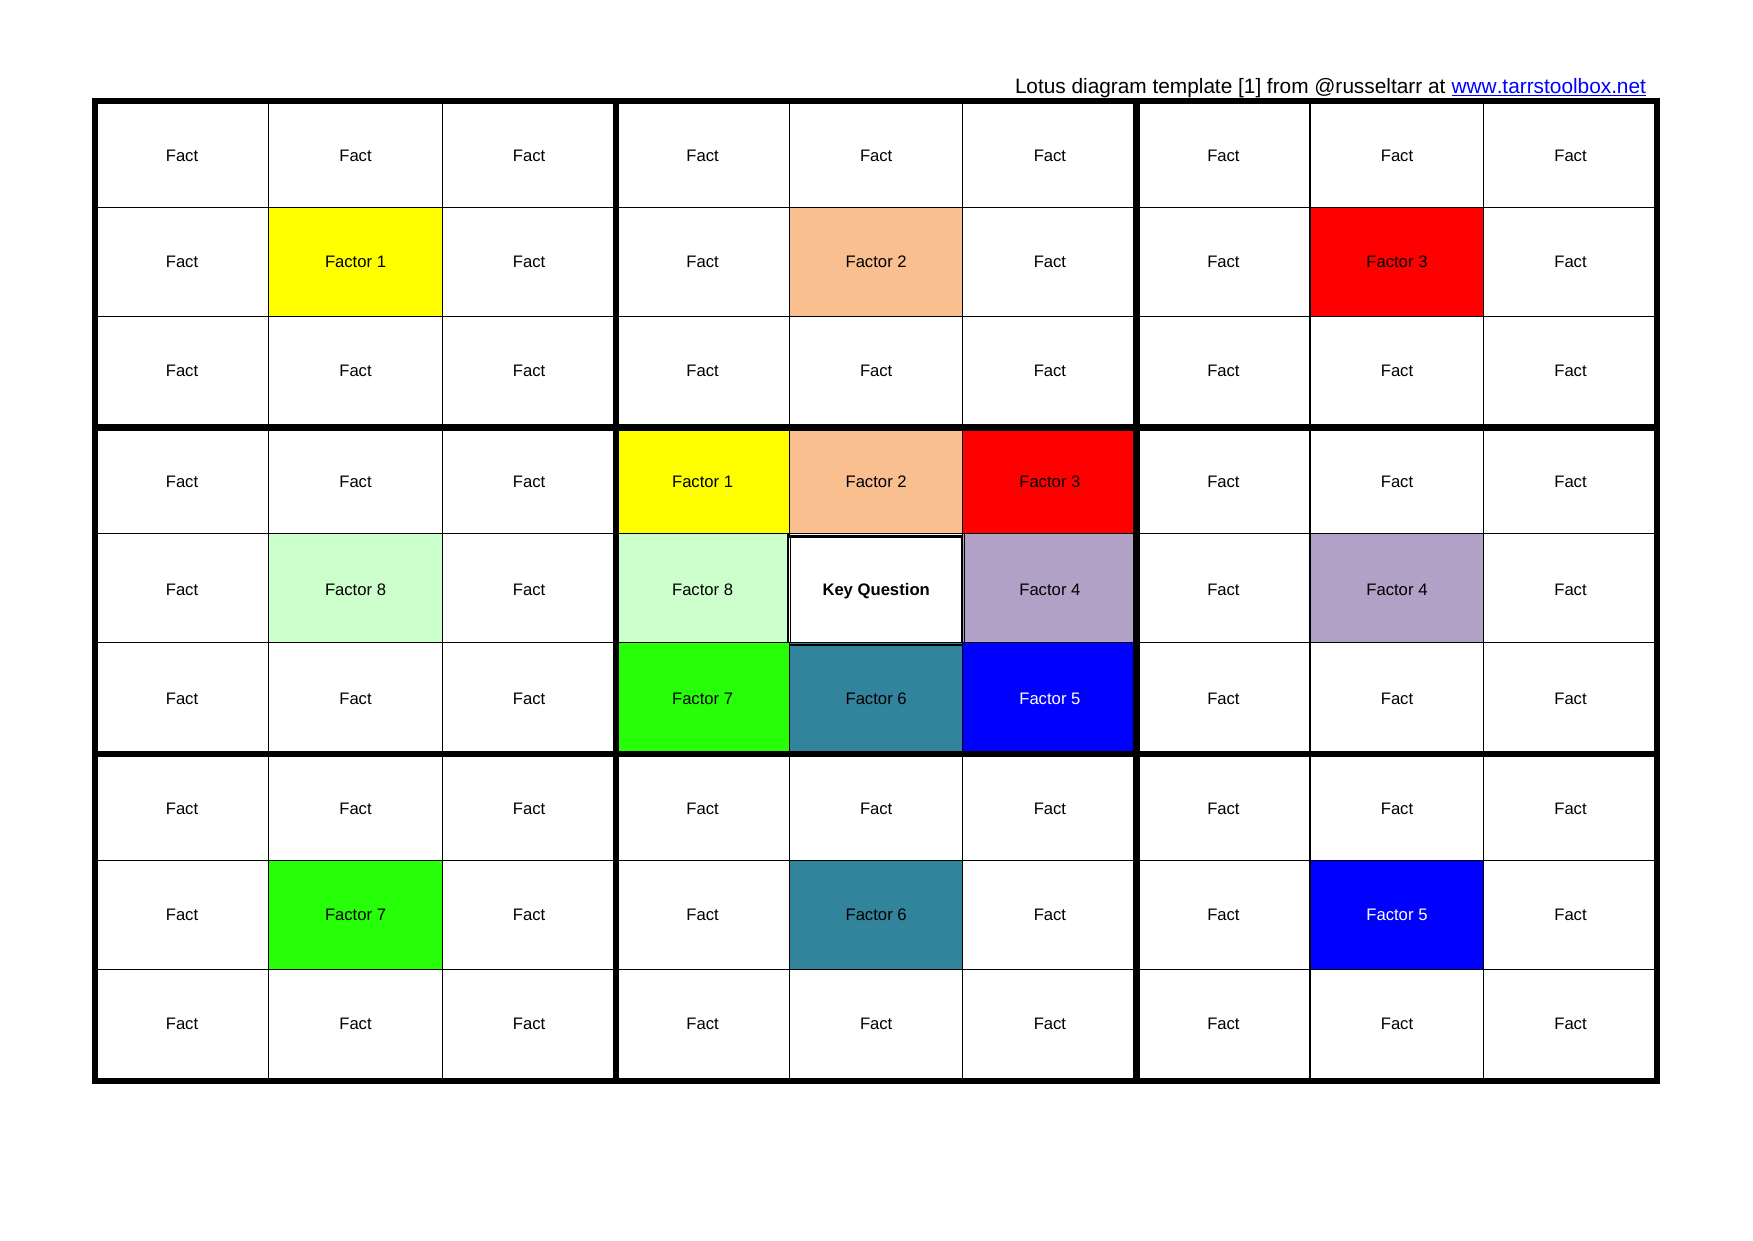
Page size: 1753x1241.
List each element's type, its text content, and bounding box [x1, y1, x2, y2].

table_cell Fact [443, 861, 613, 969]
table_cell Fact [443, 757, 613, 860]
table_cell Fact [1484, 970, 1654, 1077]
table_cell Fact [443, 317, 613, 424]
table_cell Fact [98, 757, 268, 860]
table_cell Fact [1484, 861, 1654, 969]
table_cell Factor 2 [790, 431, 962, 533]
table_cell Fact [1311, 643, 1483, 751]
table_header Fact [98, 104, 268, 207]
table_header Fact [1484, 104, 1654, 207]
table_cell Fact [619, 208, 789, 316]
table_cell Factor 4 [1311, 534, 1483, 642]
table_header Fact [1140, 104, 1309, 207]
table_cell Fact [1140, 431, 1309, 533]
table_cell Fact [443, 208, 613, 316]
table_cell Factor 2 [790, 208, 962, 316]
table_cell Factor 5 [1311, 861, 1483, 969]
table_cell Fact [1140, 970, 1309, 1077]
table_cell Fact [619, 317, 789, 424]
table_cell Fact [98, 431, 268, 533]
table_cell Fact [619, 861, 789, 969]
table_header Fact [1311, 104, 1483, 207]
table_cell Factor 4 [965, 534, 1133, 642]
table_cell Fact [790, 317, 962, 424]
table_cell Fact [963, 970, 1133, 1077]
table_cell Fact [98, 208, 268, 316]
table_cell Fact [1484, 431, 1654, 533]
table_cell Fact [963, 317, 1133, 424]
table_cell Factor 7 [619, 643, 789, 751]
table_cell Fact [1484, 643, 1654, 751]
table_cell Fact [269, 317, 442, 424]
table_cell Factor 8 [269, 534, 442, 642]
table_cell Fact [1140, 861, 1309, 969]
table_header Fact [963, 104, 1133, 207]
table_cell Fact [1140, 757, 1309, 860]
table_header Fact [619, 104, 789, 207]
table_cell Fact [269, 757, 442, 860]
table_header Fact [790, 104, 962, 207]
table_cell Key Question [791, 538, 961, 642]
table_cell Fact [98, 317, 268, 424]
table_cell Fact [963, 208, 1133, 316]
table_cell Fact [963, 757, 1133, 860]
table_cell Factor 6 [790, 861, 962, 969]
table_cell Fact [269, 431, 442, 533]
table_cell Fact [443, 431, 613, 533]
table_cell Factor 3 [963, 431, 1133, 533]
table_cell Fact [790, 970, 962, 1077]
table_cell Fact [98, 970, 268, 1077]
table_cell Fact [269, 970, 442, 1077]
table_cell Fact [443, 643, 613, 751]
table_cell Factor 3 [1311, 208, 1483, 316]
table_cell Factor 7 [269, 861, 442, 969]
table_header Fact [269, 104, 442, 207]
table_cell Fact [1484, 757, 1654, 860]
table_cell Fact [1311, 317, 1483, 424]
table_cell Fact [98, 643, 268, 751]
table_cell Fact [98, 861, 268, 969]
table_cell Factor 1 [619, 431, 789, 533]
table_cell Fact [1140, 208, 1309, 316]
table_cell Factor 6 [790, 646, 962, 751]
table_cell Fact [443, 970, 613, 1077]
table_cell Fact [1311, 757, 1483, 860]
table_header Fact [443, 104, 613, 207]
table_cell Fact [1140, 534, 1309, 642]
table_cell Fact [269, 643, 442, 751]
table_cell Factor 1 [269, 208, 442, 316]
table_cell Fact [790, 757, 962, 860]
table_cell Fact [98, 534, 268, 642]
table_cell Fact [443, 534, 613, 642]
table_cell Fact [1484, 317, 1654, 424]
table_cell Fact [1140, 643, 1309, 751]
table_cell Fact [1311, 431, 1483, 533]
table_cell Fact [619, 757, 789, 860]
table_cell Fact [1484, 208, 1654, 316]
table_cell Fact [1140, 317, 1309, 424]
table_cell Factor 5 [963, 643, 1133, 751]
table_cell Fact [963, 861, 1133, 969]
table_cell Fact [1311, 970, 1483, 1077]
table_cell Fact [1484, 534, 1654, 642]
table_cell Factor 8 [619, 534, 787, 642]
table_cell Fact [619, 970, 789, 1077]
